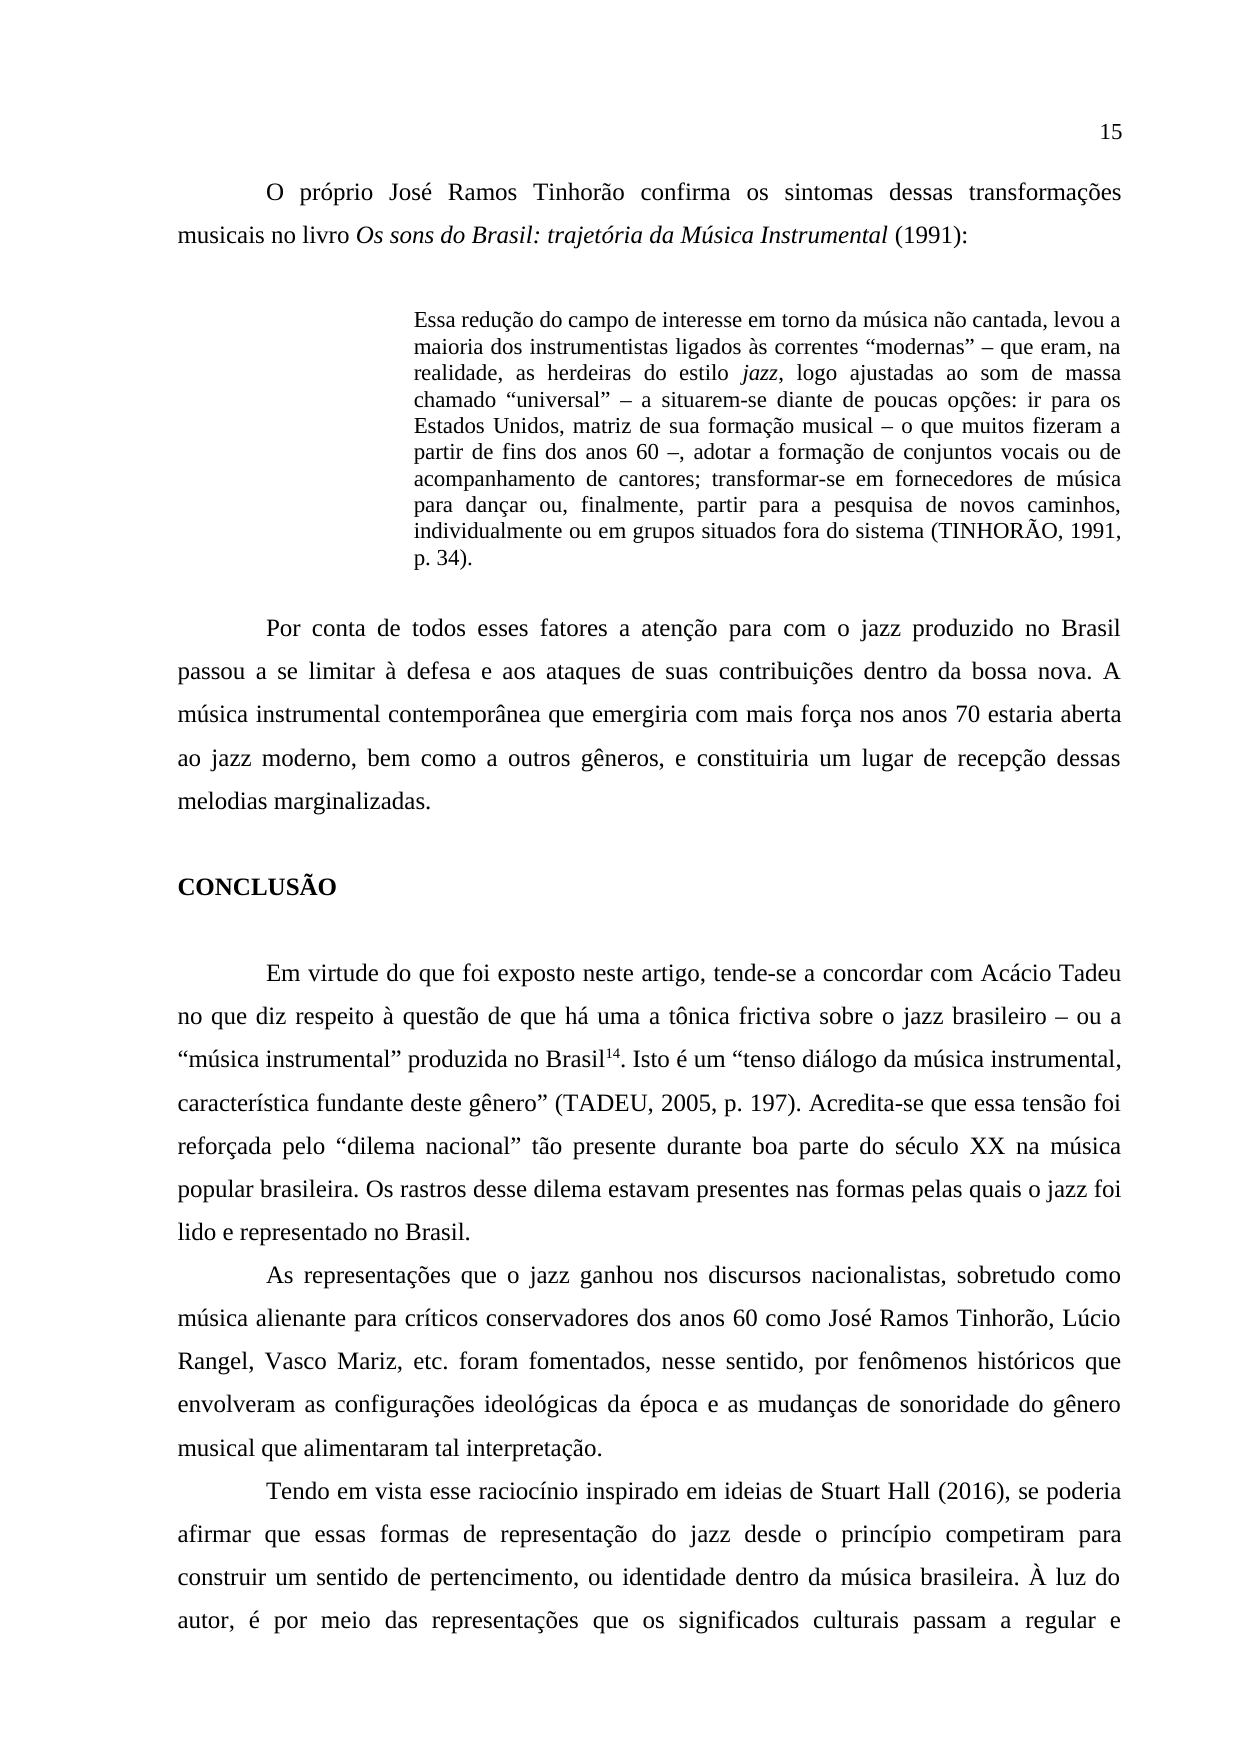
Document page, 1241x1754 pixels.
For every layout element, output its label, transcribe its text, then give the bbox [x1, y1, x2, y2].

text Em virtude do que foi exposto neste artigo, tende-se a concordar com Acácio Tadeu no que diz respeito à questão de que há uma a tônica frictiva sobre o jazz brasileiro – ou a “música instrumental” produzida no Brasil. Isto é um “tenso diálogo da música instrumental, característica fundante deste gênero” (TADEU, 2005, p. 197). Acredita-se que essa tensão foi reforçada pelo “dilema nacional” tão presente durante boa parte do século XX na música popular brasileira. Os rastros desse dilema estavam presentes nas formas pelas quais o jazz foi lido e representado no Brasil. [177, 958, 1122, 1246]
text CONCLUSÃO [177, 872, 1122, 901]
text O próprio José Ramos Tinhorão confirma os sintomas dessas transformações musicais no livro Os sons do Brasil: trajetória da Música Instrumental (1991): [177, 177, 1122, 249]
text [177, 1476, 1122, 1634]
text Por conta de todos esses fatores a atenção para com o jazz produzido no Brasil passou a se limitar à defesa e aos ataques de suas contribuições dentro da bossa nova. A música instrumental contemporânea que emergiria com mais força nos anos 70 estaria aberta ao jazz moderno, bem como a outros gêneros, e constituiria um lugar de recepção dessas melodias marginalizadas. [177, 613, 1122, 814]
text Essa redução do campo de interesse em torno da música não cantada, levou a maioria dos instrumentistas ligados às correntes “modernas” – que eram, na realidade, as herdeiras do estilo jazz, logo ajustadas ao som de massa chamado “universal” – a situarem-se diante de poucas opções: ir para os Estados Unidos, matriz de sua formação musical – o que muitos fizeram a partir de fins dos anos 60 –, adotar a formação de conjuntos vocais ou de acompanhamento de cantores; transformar-se em fornecedores de música para dançar ou, finalmente, partir para a pesquisa de novos caminhos, individualmente ou em grupos situados fora do sistema (TINHORÃO, 1991, p. 34). [413, 307, 1122, 570]
text As representações que o jazz ganhou nos discursos nacionalistas, sobretudo como música alienante para críticos conservadores dos anos 60 como José Ramos Tinhorão, Lúcio Rangel, Vasco Mariz, etc. foram fomentados, nesse sentido, por fenômenos históricos que envolveram as configurações ideológicas da época e as mudanças de sonoridade do gênero musical que alimentaram tal interpretação. [177, 1260, 1122, 1461]
